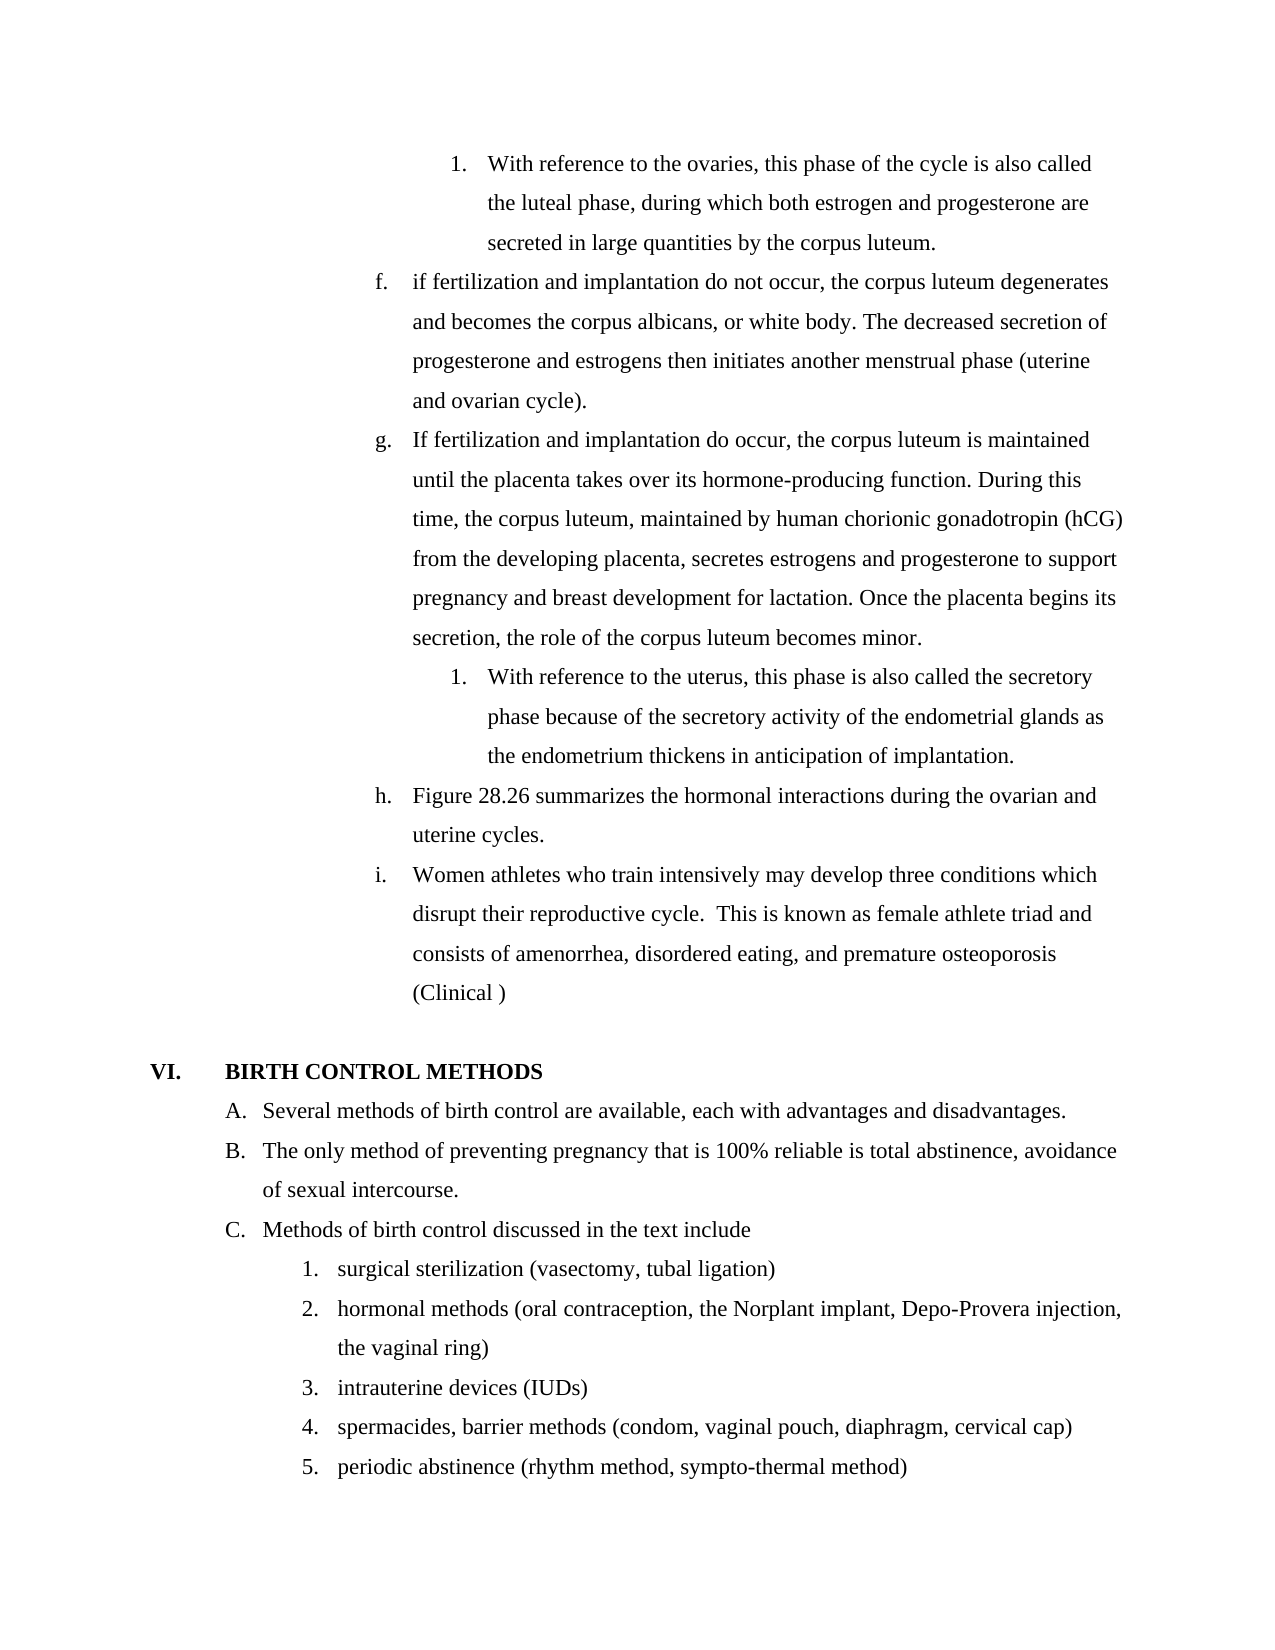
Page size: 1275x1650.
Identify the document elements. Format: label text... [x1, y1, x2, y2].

list periodic abstinence (rhythm method, sympto-thermal method) [319, 1453, 1125, 1479]
list BIRTH CONTROL METHODS [150, 1058, 1125, 1084]
list if fertilization and implantation do not occur, the corpus luteum degenerates and becomes the corpus albicans, or white body. The decreased secretion of progesterone and estrogens then initiates another menstrual phase (uterine and ovarian cycle). [375, 268, 1125, 413]
list With reference to the ovaries, this phase of the cycle is also called the luteal phase, during which both estrogen and progesterone are secreted in large quantities by the corpus luteum. [450, 150, 1125, 255]
list Figure 28.26 summarizes the hormonal interactions during the ovarian and uterine cycles. [375, 782, 1125, 847]
list intrauterine devices (IUDs) [319, 1374, 1125, 1400]
list If fertilization and implantation do occur, the corpus luteum is maintained until the placenta takes over its hormone-producing function. During this time, the corpus luteum, maintained by human chorionic gonadotropin (hCG) from the developing placenta, secretes estrogens and progesterone to support pregnancy and breast development for lactation. Once the placenta begins its secretion, the role of the corpus luteum becomes minor. [375, 426, 1125, 650]
list The only method of preventing pregnancy that is 100% reliable is total abstinence, avoidance of sexual intercourse. [225, 1137, 1125, 1203]
list With reference to the uterus, this phase is also called the secretory phase because of the secretory activity of the endometrial glands as the endometrium thickens in anticipation of implantation. [450, 663, 1125, 768]
list Several methods of birth control are available, each with advantages and disadvantages. [225, 1097, 1125, 1124]
list hormonal methods (oral contraception, the Norplant implant, Depo-Provera injection, the vaginal ring) [319, 1295, 1125, 1361]
list Women athletes who train intensively may develop three conditions which disrupt their reproductive cycle. This is known as female athlete triad and consists of amenorrhea, disordered eating, and premature osteoporosis (Clinical ) [375, 861, 1125, 1005]
list spermacides, barrier methods (condom, vaginal pouch, diaphragm, cervical cap) [319, 1413, 1125, 1440]
list surgical sterilization (vasectomy, tubal ligation) [319, 1255, 1125, 1282]
list Methods of birth control discussed in the text include [225, 1216, 1125, 1242]
